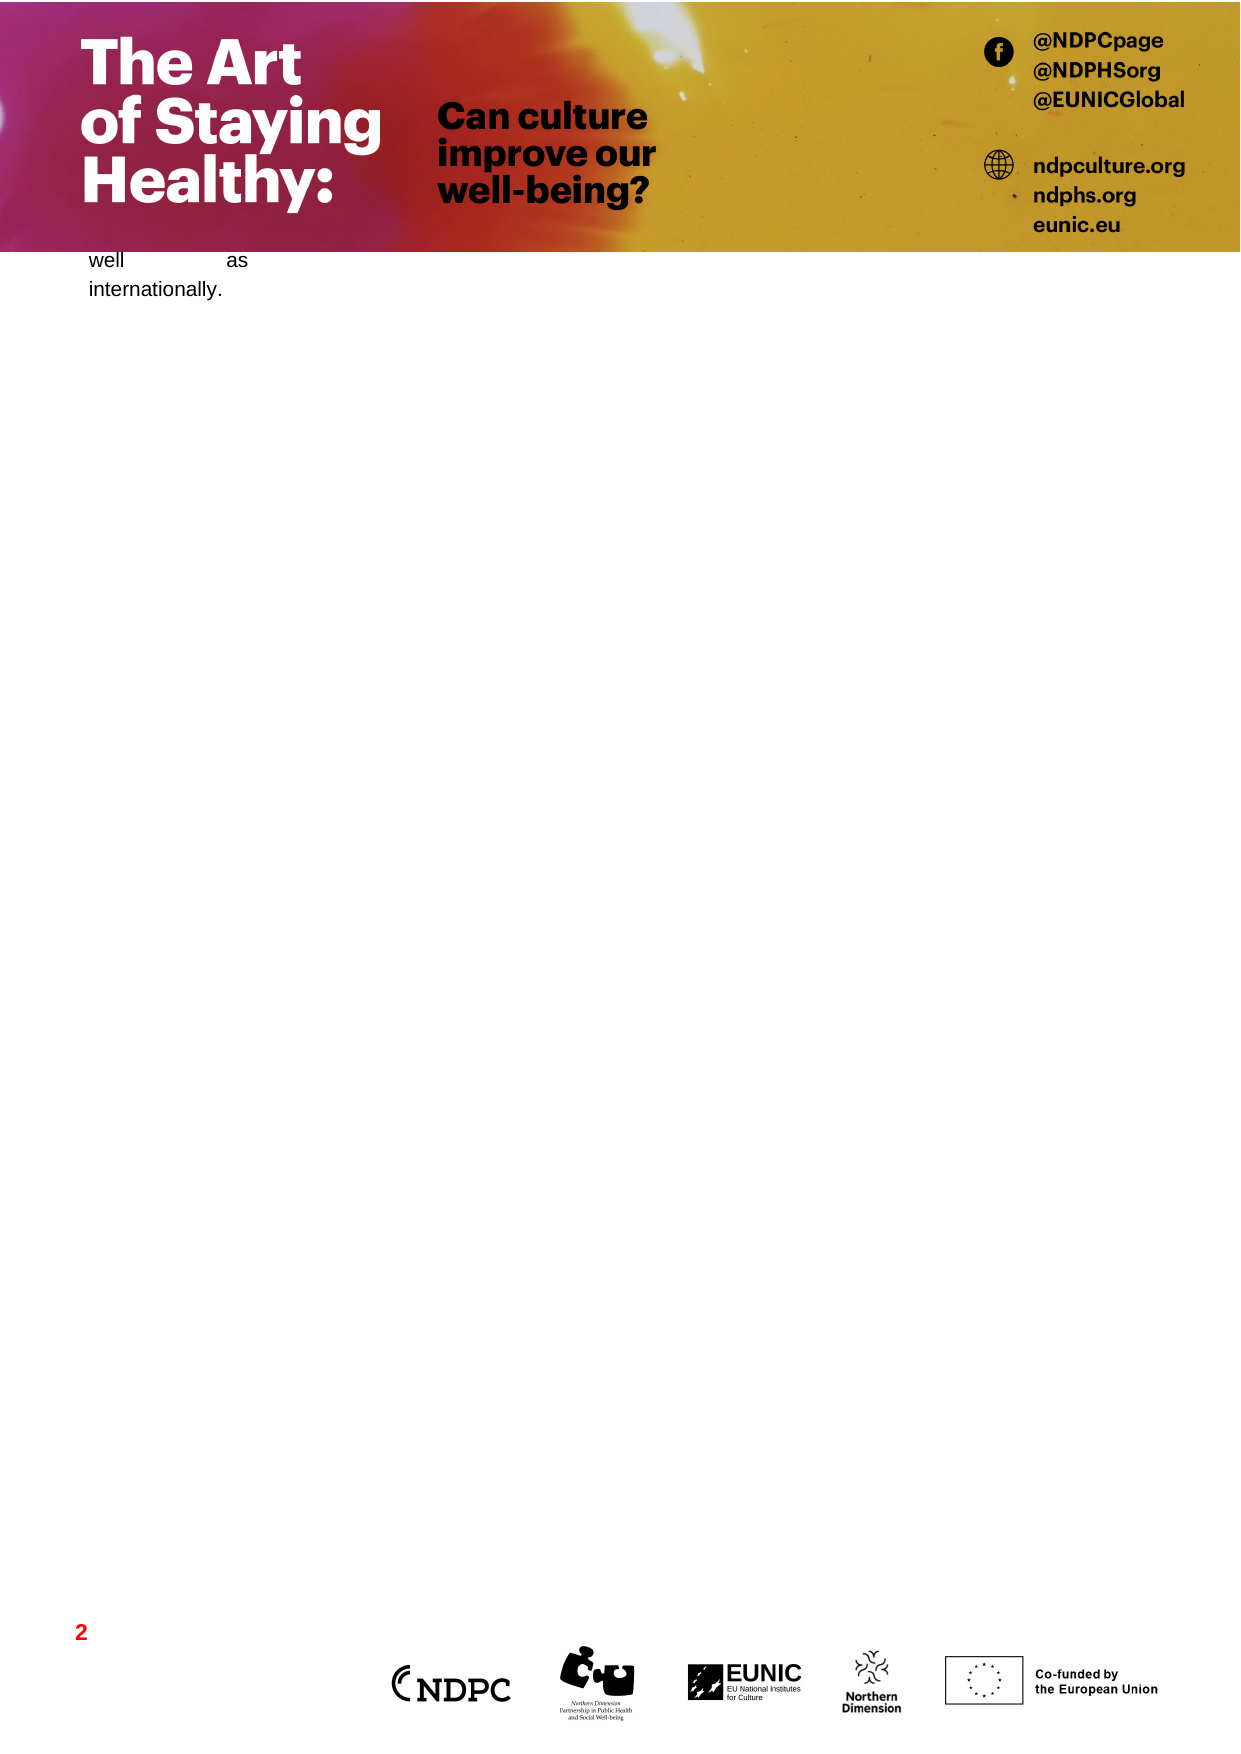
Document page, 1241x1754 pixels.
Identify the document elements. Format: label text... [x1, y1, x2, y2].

text → Can be upscaled and replicated in different settings and contexts nationally as well as internationally. [88, 248, 248, 301]
picture [0, 2, 1241, 252]
picture [383, 1632, 1163, 1729]
